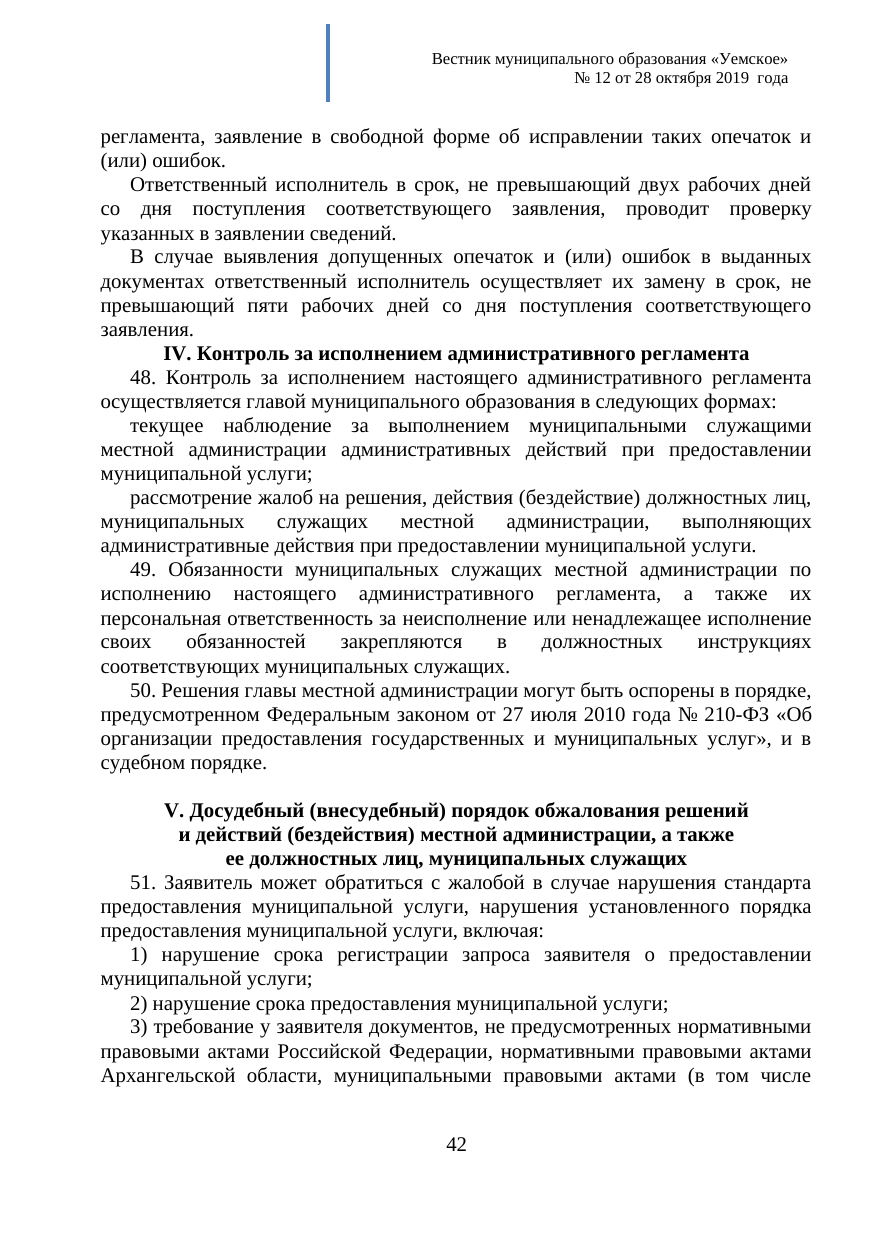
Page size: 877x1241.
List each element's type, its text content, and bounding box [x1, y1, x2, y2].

list рассмотрение жалоб на решения, действия (бездействие) должностных лиц, муниципальных служащих местной администрации, выполняющих административные действия при предоставлении муниципальной услуги. [100, 485, 812, 557]
text V. Досудебный (внесудебный) порядок обжалования решений [100, 798, 812, 822]
text В случае выявления допущенных опечаток и (или) ошибок в выданных документах ответственный исполнитель осуществляет их замену в срок, не превышающий пяти рабочих дней со дня поступления соответствующего заявления. [100, 244, 812, 341]
text 2) нарушение срока предоставления муниципальной услуги; [100, 990, 812, 1014]
text 1) нарушение срока регистрации запроса заявителя о предоставлении муниципальной услуги; [100, 942, 812, 990]
list 50. Решения главы местной администрации могут быть оспорены в порядке, предусмотренном Федеральным законом от 27 июля 2010 года № 210-ФЗ «Об организации предоставления государственных и муниципальных услуг», и в судебном порядке. [100, 678, 812, 774]
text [100, 124, 812, 172]
list 49. Обязанности муниципальных служащих местной администрации по исполнению настоящего административного регламента, а также их персональная ответственность за неисполнение или ненадлежащее исполнение своих обязанностей закрепляются в должностных инструкциях соответствующих муниципальных служащих. [100, 557, 812, 678]
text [100, 1014, 812, 1087]
text ее должностных лиц, муниципальных служащих [100, 846, 812, 870]
list текущее наблюдение за выполнением муниципальными служащими местной администрации административных действий при предоставлении муниципальной услуги; [100, 413, 812, 485]
text и действий (бездействия) местной администрации, а также [100, 822, 812, 846]
list 48. Контроль за исполнением настоящего административного регламента осуществляется главой муниципального образования в следующих формах: [100, 365, 812, 413]
text Ответственный исполнитель в срок, не превышающий двух рабочих дней со дня поступления соответствующего заявления, проводит проверку указанных в заявлении сведений. [100, 172, 812, 244]
text 51. Заявитель может обратиться с жалобой в случае нарушения стандарта предоставления муниципальной услуги, нарушения установленного порядка предоставления муниципальной услуги, включая: [100, 870, 812, 942]
text IV. Контроль за исполнением административного регламента [100, 341, 812, 365]
